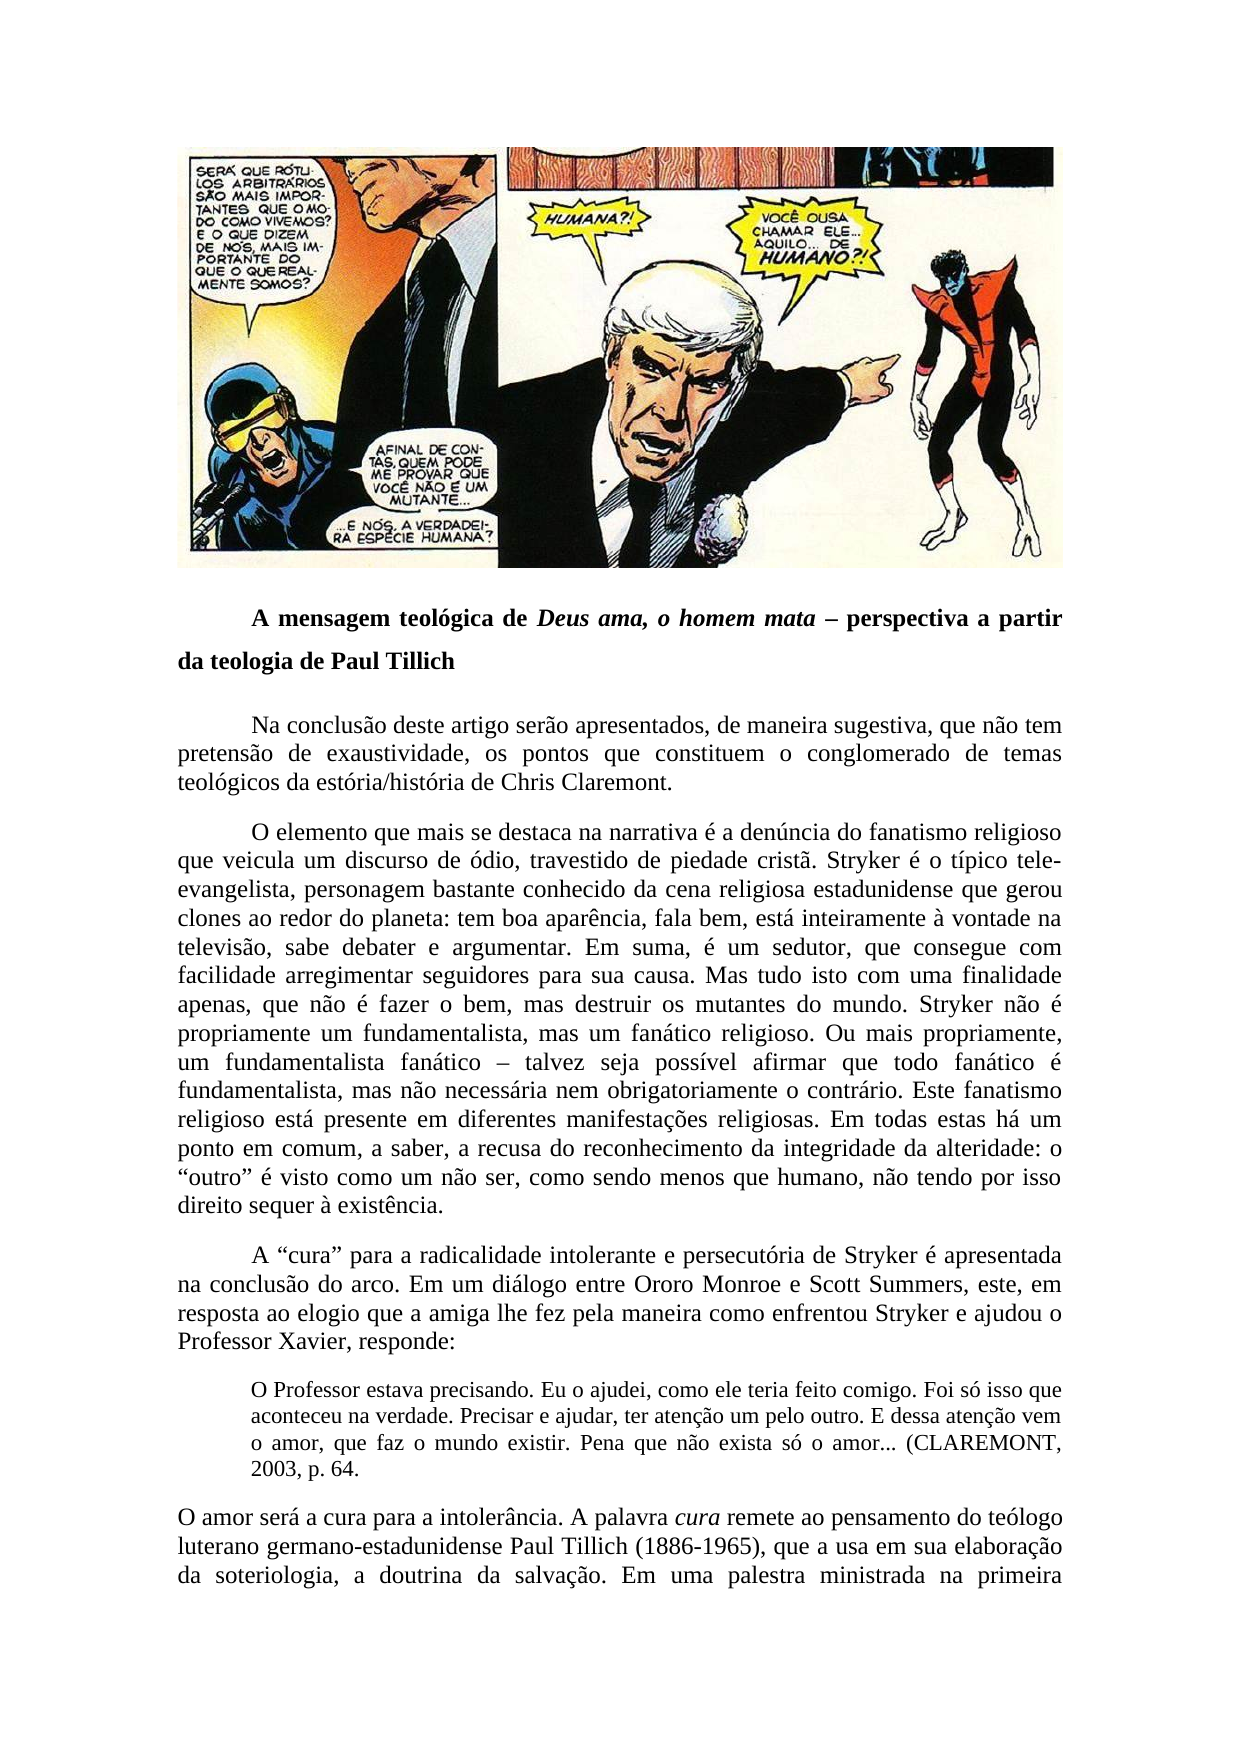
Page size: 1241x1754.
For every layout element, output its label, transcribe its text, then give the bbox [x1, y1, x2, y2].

text Na conclusão deste artigo serão apresentados, de maneira sugestiva, que não tem pretensão de exaustividade, os pontos que constituem o conglomerado de temas teológicos da estória/história de Chris Claremont. [177, 710, 1063, 796]
text A “cura” para a radicalidade intolerante e persecutória de Stryker é apresentada na conclusão do arco. Em um diálogo entre Ororo Monroe e Scott Summers, este, em resposta ao elogio que a amiga lhe fez pela maneira como enfrentou Stryker e ajudou o Professor Xavier, responde: [177, 1240, 1063, 1355]
text O elemento que mais se destaca na narrativa é a denúncia do fanatismo religioso que veicula um discurso de ódio, travestido de piedade cristã. Stryker é o típico tele-evangelista, personagem bastante conhecido da cena religiosa estadunidense que gerou clones ao redor do planeta: tem boa aparência, fala bem, está inteiramente à vontade na televisão, sabe debater e argumentar. Em suma, é um sedutor, que consegue com facilidade arregimentar seguidores para sua causa. Mas tudo isto com uma finalidade apenas, que não é fazer o bem, mas destruir os mutantes do mundo. Stryker não é propriamente um fundamentalista, mas um fanático religioso. Ou mais propriamente, um fundamentalista fanático – talvez seja possível afirmar que todo fanático é fundamentalista, mas não necessária nem obrigatoriamente o contrário. Este fanatismo religioso está presente em diferentes manifestações religiosas. Em todas estas há um ponto em comum, a saber, a recusa do reconhecimento da integridade da alteridade: o “outro” é visto como um não ser, como sendo menos que humano, não tendo por isso direito sequer à existência. [177, 817, 1063, 1219]
text A mensagem teológica de Deus ama, o homem mata – perspectiva a partir da teologia de Paul Tillich [177, 603, 1063, 674]
text O Professor estava precisando. Eu o ajudei, como ele teria feito comigo. Foi só isso que aconteceu na verdade. Precisar e ajudar, ter atenção um pelo outro. E dessa atenção vem o amor, que faz o mundo existir. Pena que não exista só o amor... (CLAREMONT, 2003, p. 64. [251, 1376, 1063, 1481]
picture [177, 147, 1063, 568]
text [177, 1502, 1063, 1588]
